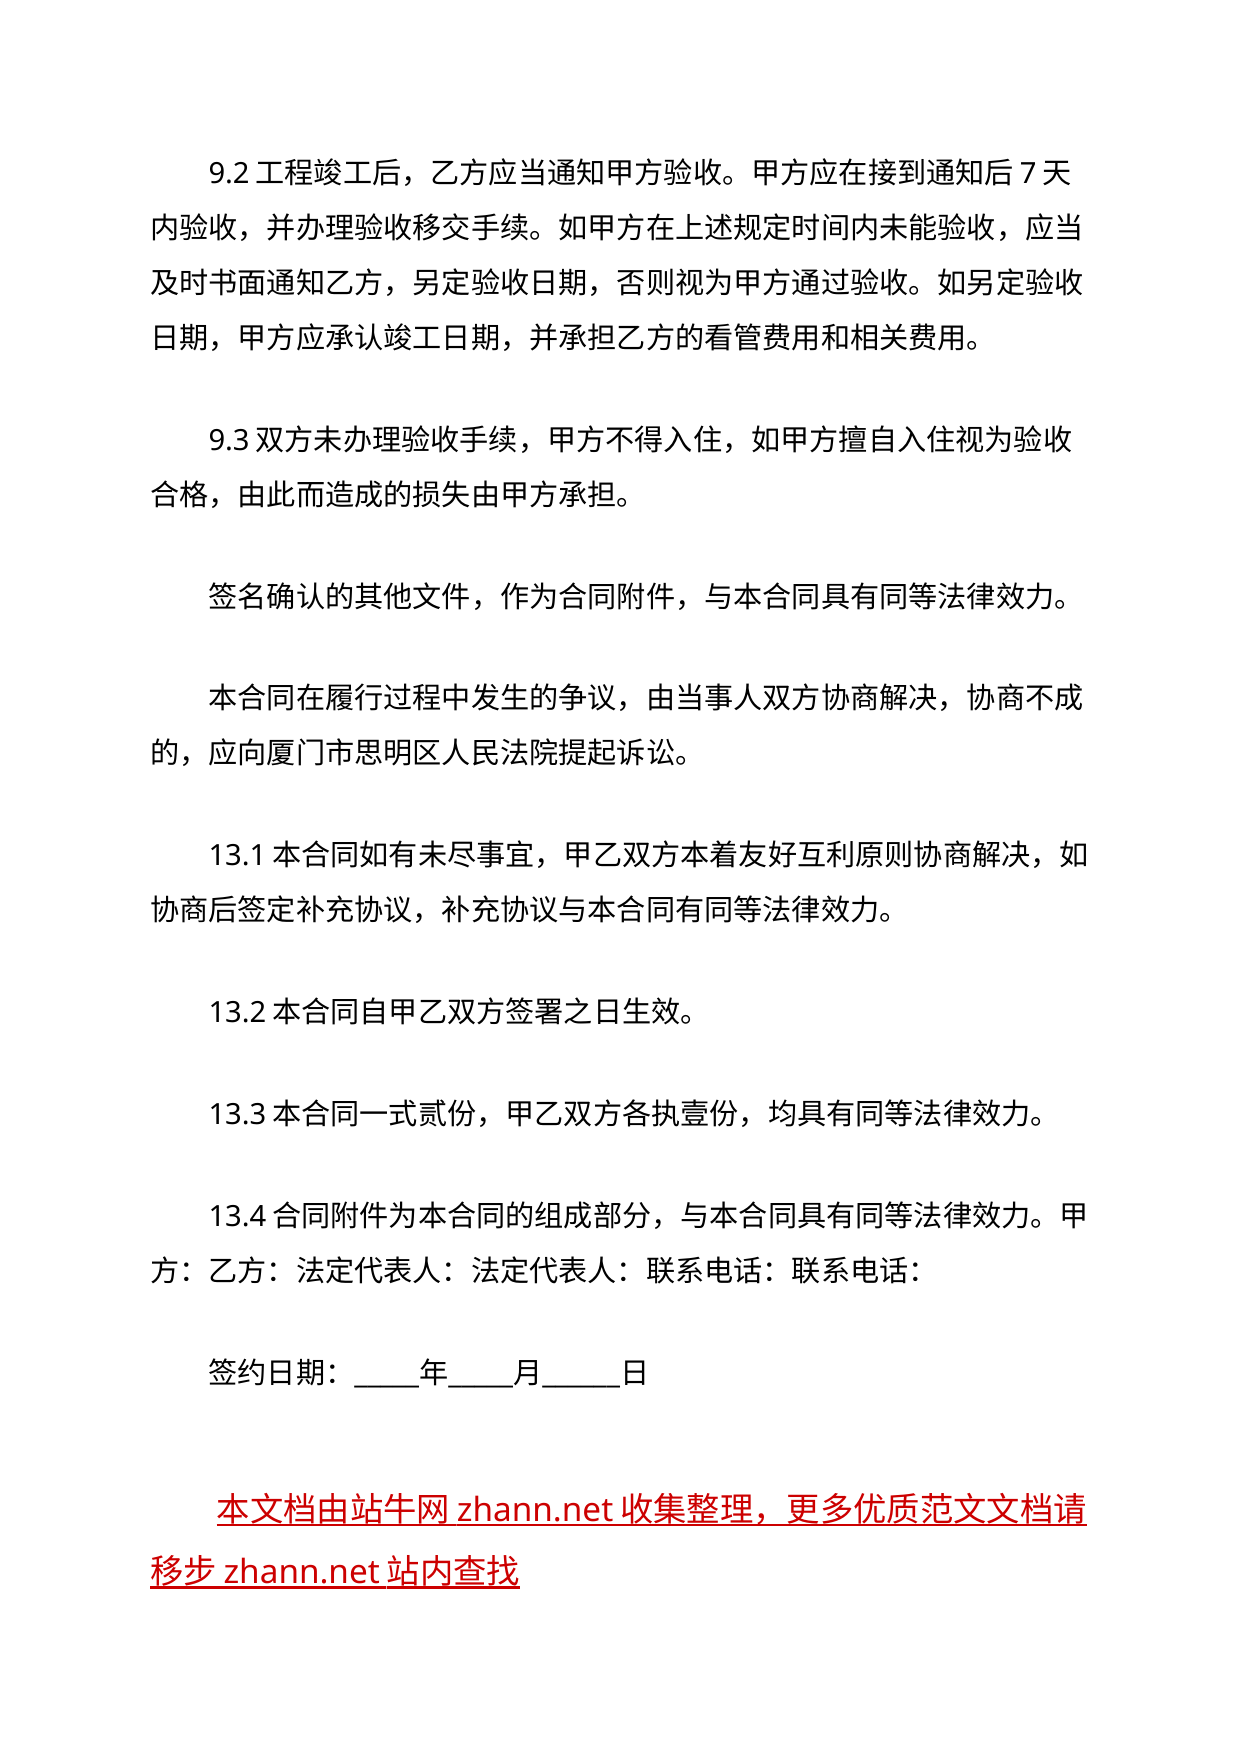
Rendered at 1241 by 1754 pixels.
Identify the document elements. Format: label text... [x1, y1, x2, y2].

text 9.2工程竣工后，乙方应当通知甲方验收。甲方应在接到通知后7天内验收，并办理验收移交手续。如甲方在上述规定时间内未能验收，应当及时书面通知乙方，另定验收日期，否则视为甲方通过验收。如另定验收日期，甲方应承认竣工日期，并承担乙方的看管费用和相关费用。 [150, 150, 1090, 357]
text 9.3双方未办理验收手续，甲方不得入住，如甲方擅自入住视为验收合格，由此而造成的损失由甲方承担。 [150, 417, 1090, 514]
text 13.2本合同自甲乙双方签署之日生效。 [150, 988, 1090, 1031]
text 13.3本合同一式贰份，甲乙双方各执壹份，均具有同等法律效力。 [150, 1091, 1090, 1133]
text 本合同在履行过程中发生的争议，由当事人双方协商解决，协商不成的，应向厦门市思明区人民法院提起诉讼。 [150, 675, 1090, 772]
text 13.1本合同如有未尽事宜，甲乙双方本着友好互利原则协商解决，如协商后签定补充协议，补充协议与本合同有同等法律效力。 [150, 832, 1090, 929]
text 13.4合同附件为本合同的组成部分，与本合同具有同等法律效力。甲方：乙方：法定代表人：法定代表人：联系电话：联系电话： [150, 1192, 1090, 1290]
text 签名确认的其他文件，作为合同附件，与本合同具有同等法律效力。 [150, 573, 1090, 616]
text 签约日期：_____年_____月______日 [150, 1349, 1090, 1392]
text 本文档由站牛网zhann.net收集整理，更多优质范文文档请移步zhann.net站内查找 [150, 1482, 1090, 1594]
